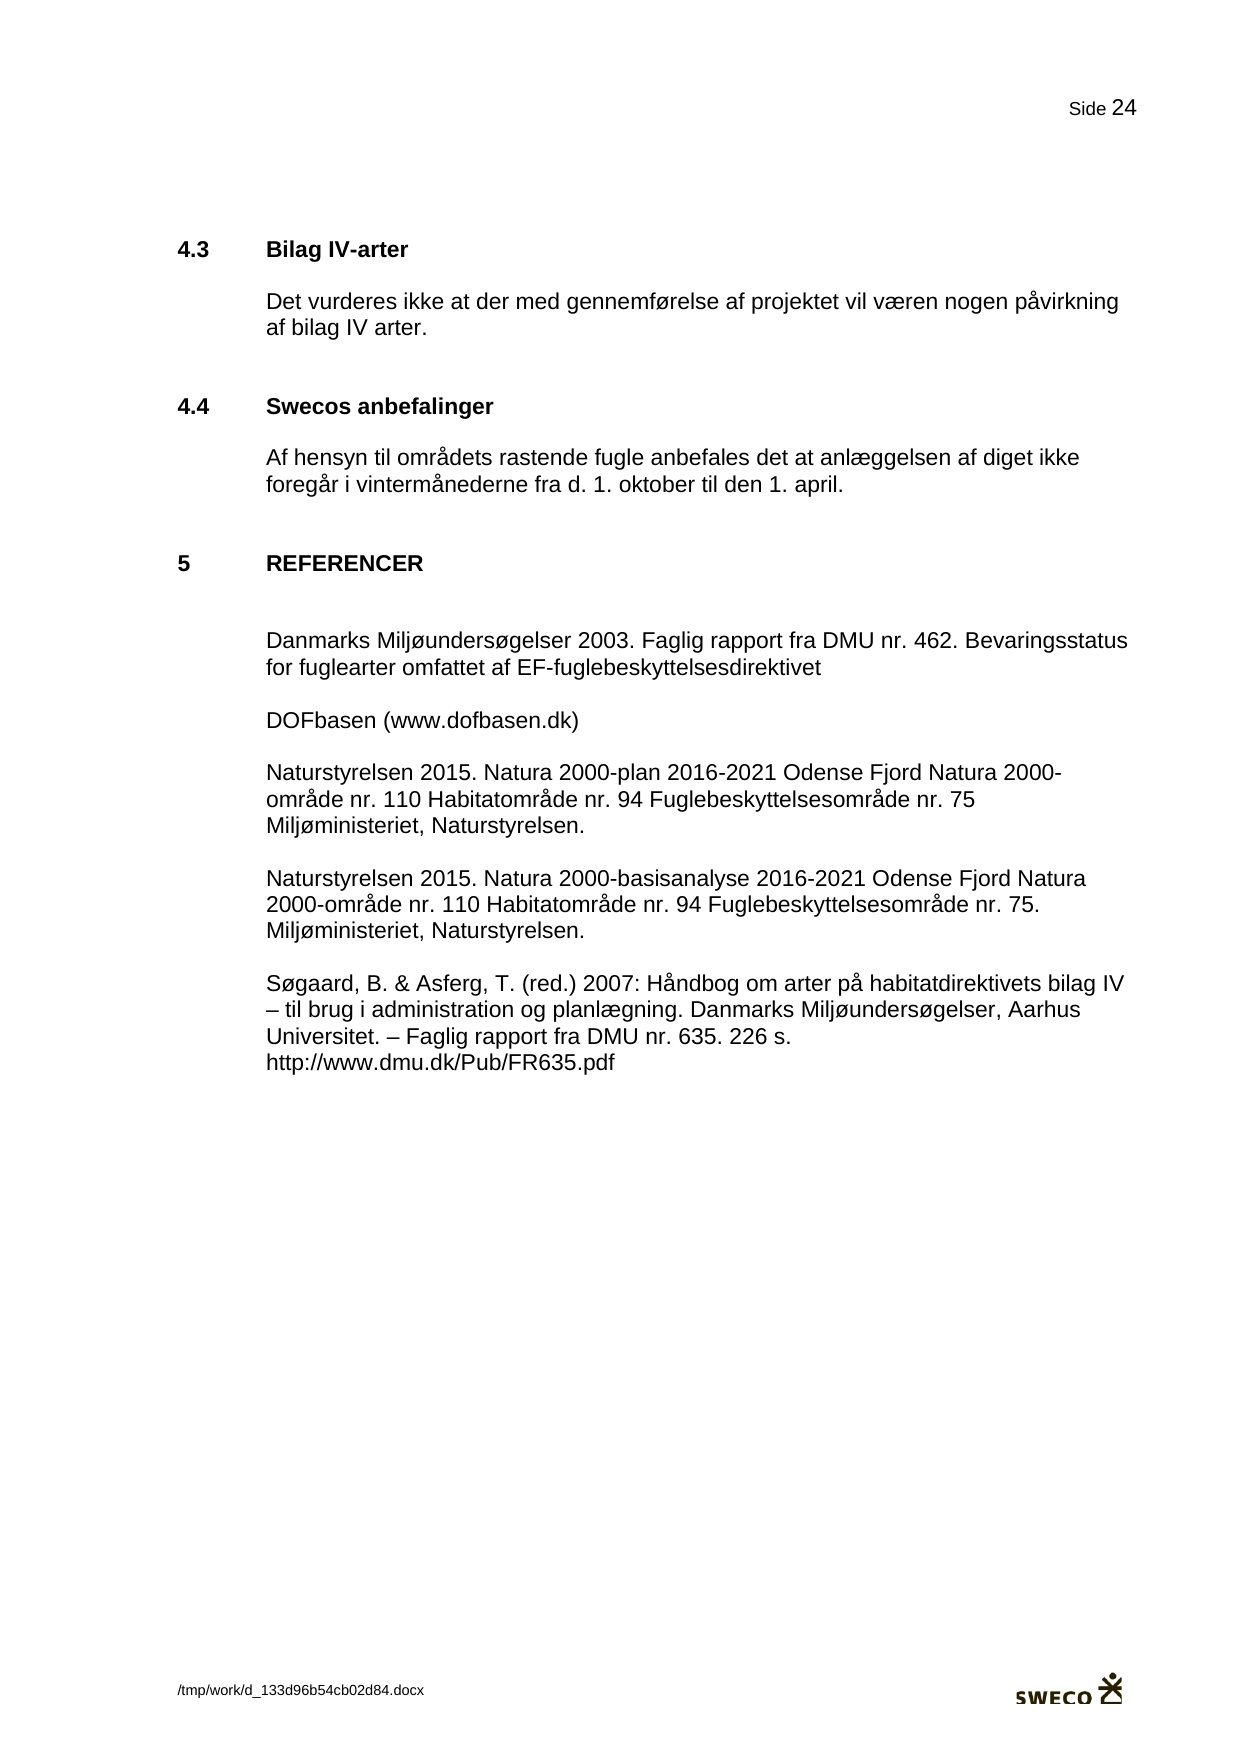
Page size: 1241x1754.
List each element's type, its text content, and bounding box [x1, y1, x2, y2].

subtitle Referencer [177, 550, 1137, 576]
text Danmarks Miljøundersøgelser 2003. Faglig rapport fra DMU nr. 462. Bevaringsstatus for fuglearter omfattet af EF-fuglebeskyttelsesdirektivet [266, 627, 1137, 680]
text Naturstyrelsen 2015. Natura 2000-basisanalyse 2016-2021 Odense Fjord Natura 2000-område nr. 110 Habitatområde nr. 94 Fuglebeskyttelsesområde nr. 75. Miljøministeriet, Naturstyrelsen. [266, 865, 1137, 944]
text DOFbasen (www.dofbasen.dk) [266, 707, 1137, 733]
text Af hensyn til områdets rastende fugle anbefales det at anlæggelsen af diget ikke foregår i vintermånederne fra d. 1. oktober til den 1. april. [266, 444, 1137, 497]
text Det vurderes ikke at der med gennemførelse af projektet vil væren nogen påvirkning af bilag IV arter. [266, 288, 1137, 340]
picture [1015, 1672, 1122, 1704]
subtitle Swecos anbefalinger [177, 393, 1137, 419]
text Naturstyrelsen 2015. Natura 2000-plan 2016-2021 Odense Fjord Natura 2000-område nr. 110 Habitatområde nr. 94 Fuglebeskyttelsesområde nr. 75 Miljøministeriet, Naturstyrelsen. [266, 759, 1137, 838]
subtitle Bilag IV-arter [177, 236, 1137, 263]
text Søgaard, B. & Asferg, T. (red.) 2007: Håndbog om arter på habitatdirektivets bilag IV – til brug i administration og planlægning. Danmarks Miljøundersøgelser, Aarhus Universitet. – Faglig rapport fra DMU nr. 635. 226 s. http://www.dmu.dk/Pub/FR635.pdf [266, 970, 1137, 1076]
